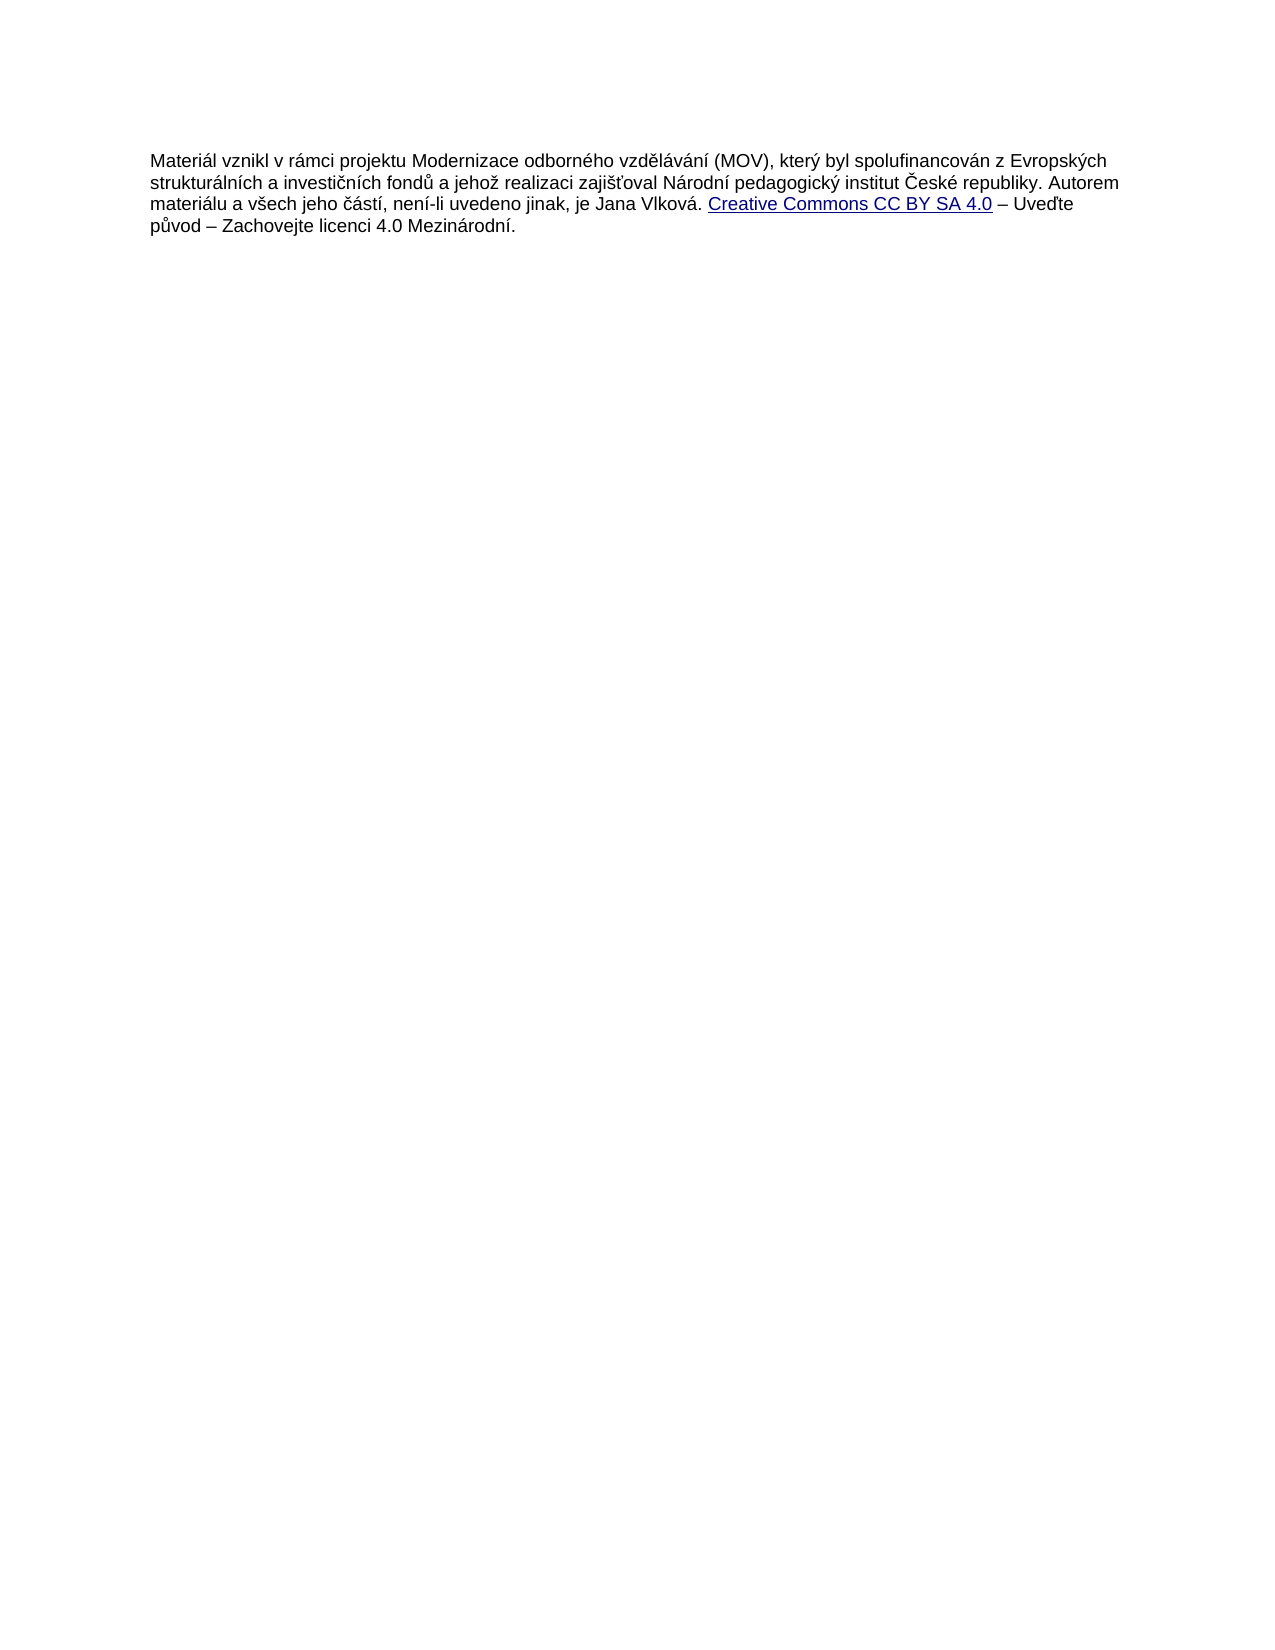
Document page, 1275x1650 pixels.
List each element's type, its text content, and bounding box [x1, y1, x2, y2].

text Materiál vznikl v rámci projektu Modernizace odborného vzdělávání (MOV), který byl spolufinancován z Evropských strukturálních a investičních fondů a jehož realizaci zajišťoval Národní pedagogický institut České republiky. Autorem materiálu a všech jeho částí, není-li uvedeno jinak, je Jana Vlková. Creative Commons CC BY SA 4.0 – Uveďte původ – Zachovejte licenci 4.0 Mezinárodní. [150, 150, 1125, 236]
